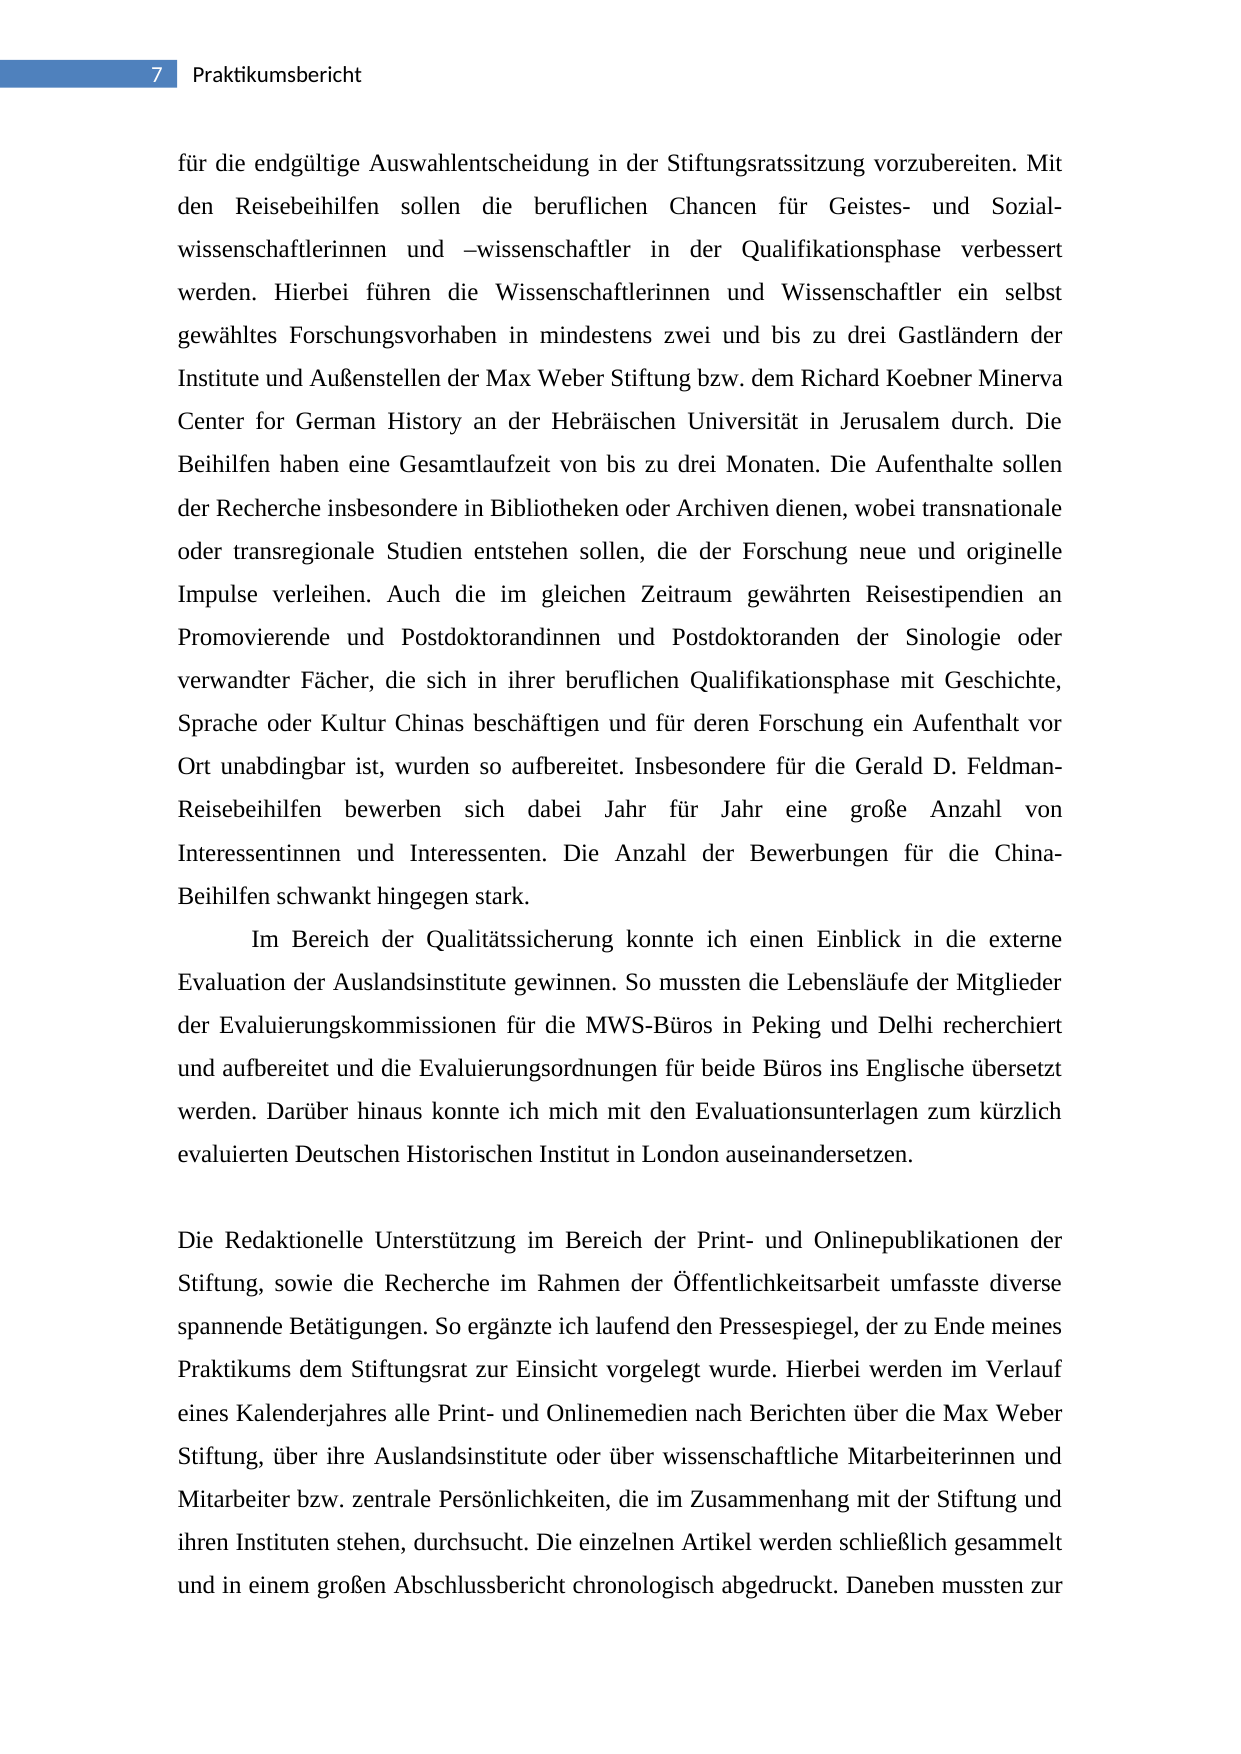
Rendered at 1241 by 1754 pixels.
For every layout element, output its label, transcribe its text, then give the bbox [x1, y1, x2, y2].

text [177, 1225, 1063, 1599]
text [177, 148, 1063, 909]
text Im Bereich der Qualitätssicherung konnte ich einen Einblick in die externe Evaluation der Auslandsinstitute gewinnen. So mussten die Lebensläufe der Mitglieder der Evaluierungskommissionen für die MWS-Büros in Peking und Delhi recherchiert und aufbereitet und die Evaluierungsordnungen für beide Büros ins Englische übersetzt werden. Darüber hinaus konnte ich mich mit den Evaluationsunterlagen zum kürzlich evaluierten Deutschen Historischen Institut in London auseinandersetzen. [177, 924, 1063, 1168]
